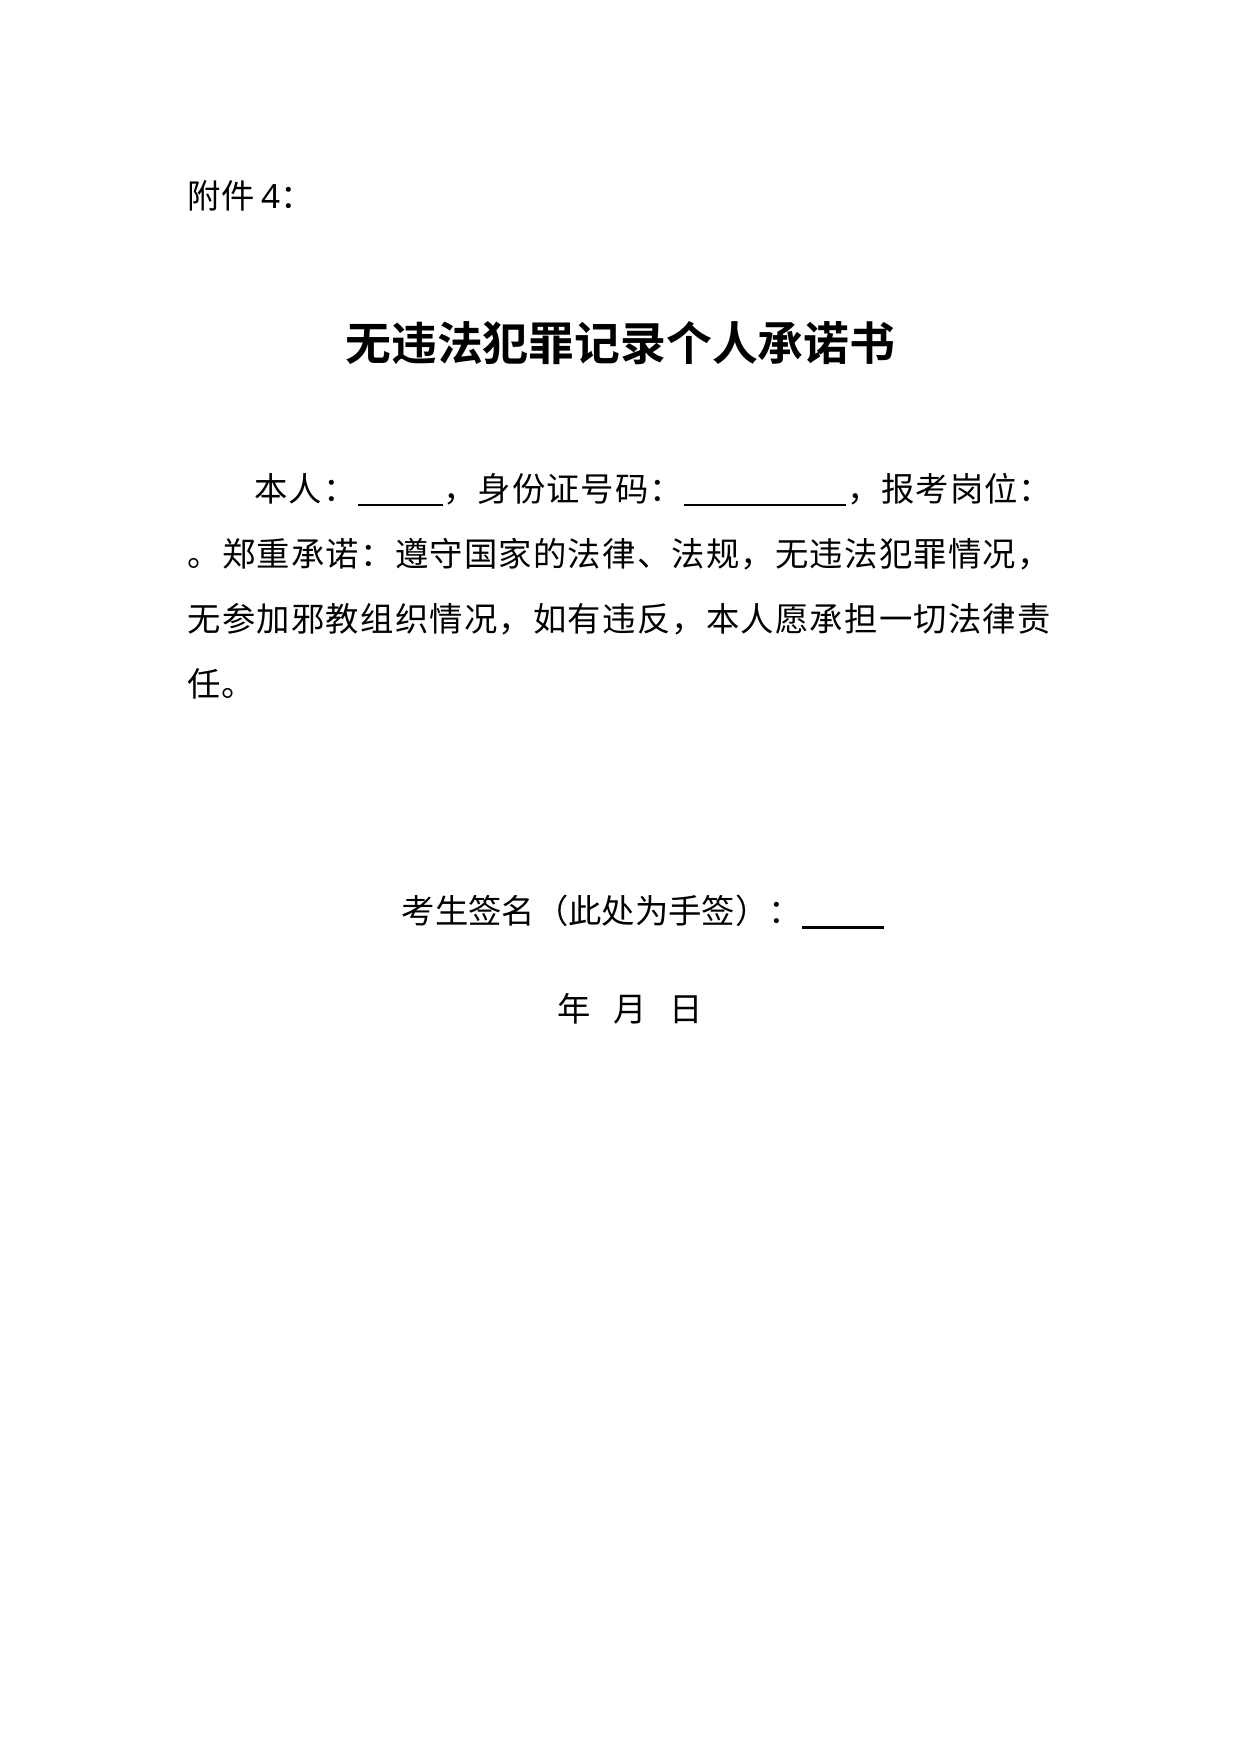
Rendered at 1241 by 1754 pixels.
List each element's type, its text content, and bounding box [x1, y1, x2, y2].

text 附件4： [187, 162, 1053, 227]
text 考生签名（此处为手签）： [187, 877, 1053, 942]
text 年 月 日 [187, 974, 1053, 1039]
text 无违法犯罪记录个人承诺书 [187, 292, 1053, 389]
text 本人： ，身份证号码： ，报考岗位： 。郑重承诺：遵守国家的法律、法规，无违法犯罪情况，无参加邪教组织情况，如有违反，本人愿承担一切法律责任。 [187, 454, 1053, 714]
